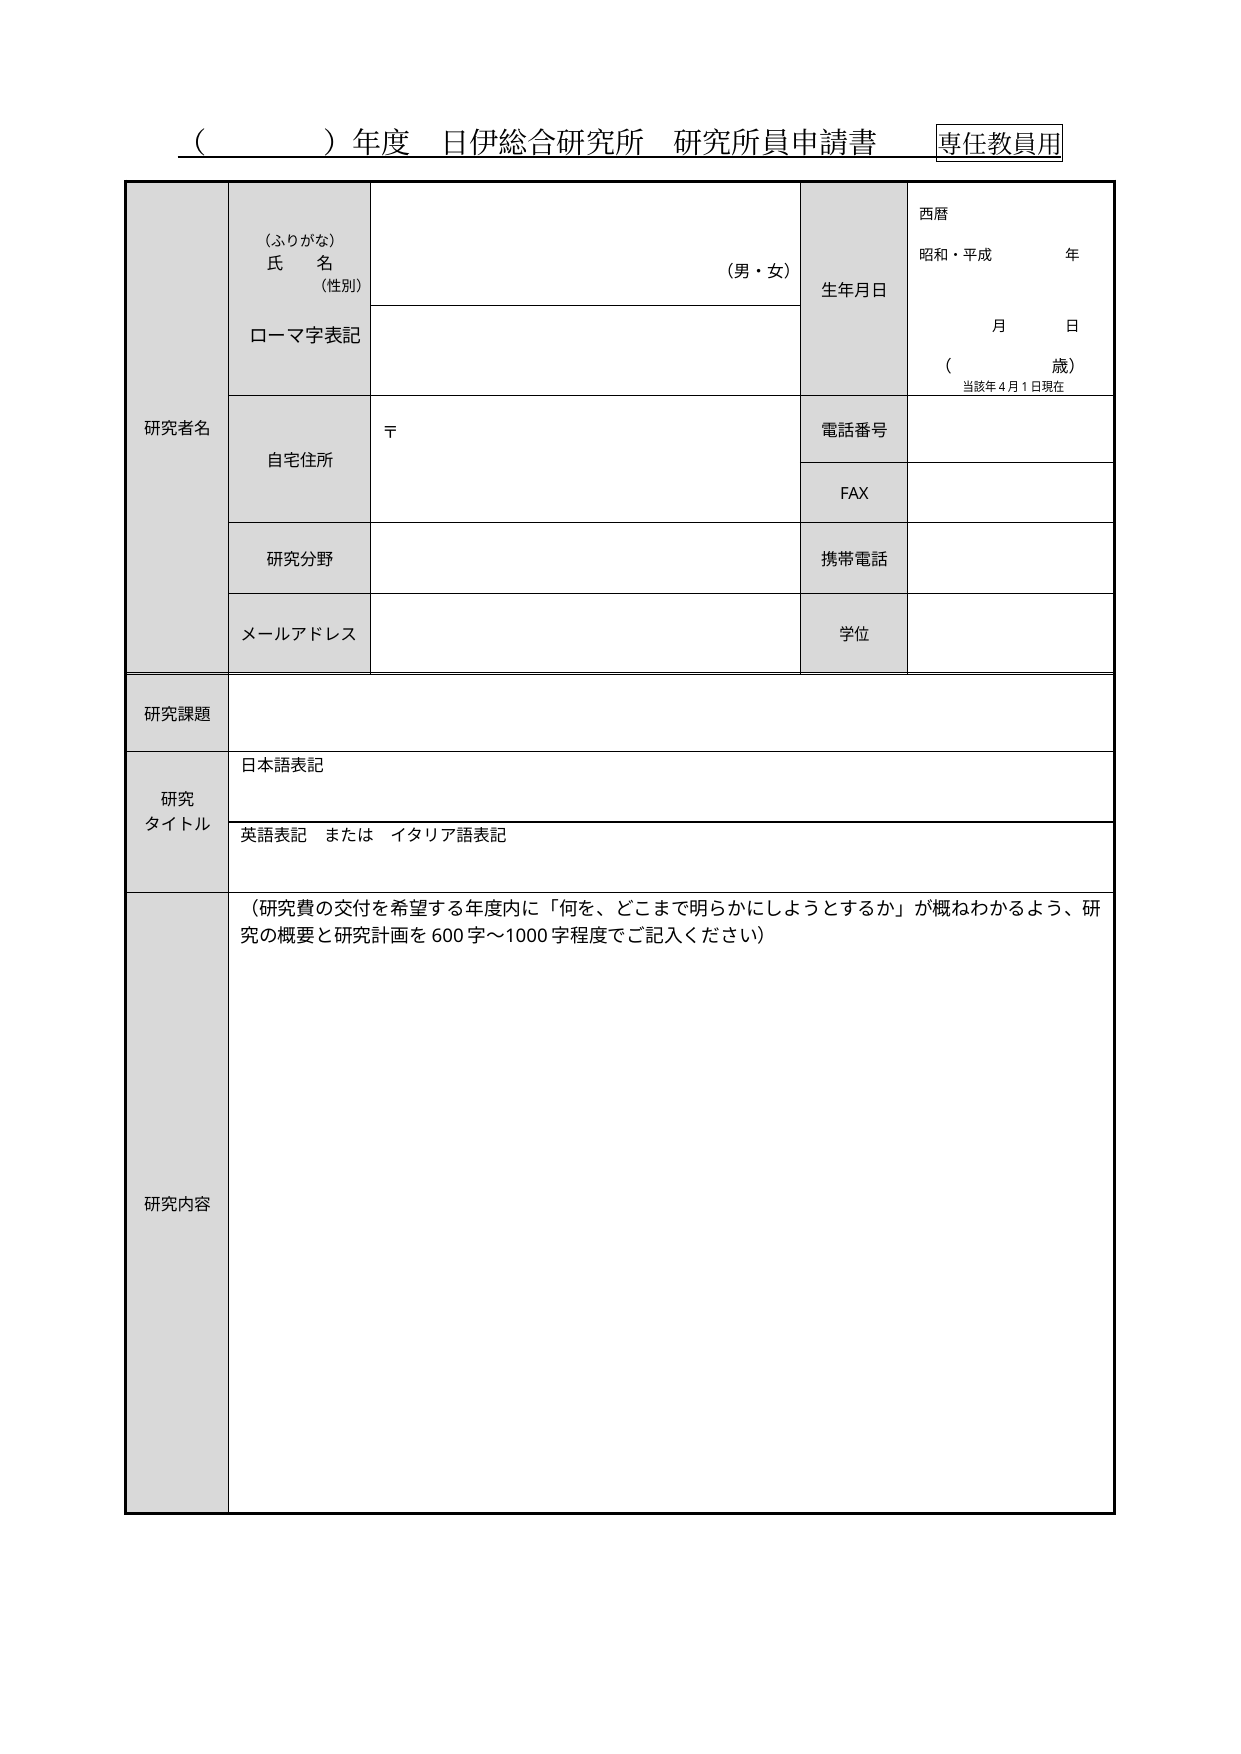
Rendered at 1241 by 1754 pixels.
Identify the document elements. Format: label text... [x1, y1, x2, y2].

table_cell 英語表記 または イタリア語表記 [229, 823, 1113, 892]
table_header 研究者名 [127, 183, 228, 672]
table_cell [371, 523, 800, 593]
table_cell FAX [801, 463, 907, 522]
table_header 生年月日 [801, 183, 907, 395]
table_cell [371, 594, 800, 672]
table_cell [371, 306, 800, 395]
table_cell 日本語表記 [229, 752, 1113, 821]
table_cell 研究内容 [127, 893, 228, 1512]
table_cell 学位 [801, 594, 907, 672]
table_cell 研究課題 [127, 675, 228, 751]
table_cell 研究分野 [229, 523, 370, 593]
table_cell （研究費の交付を希望する年度内に「何を、どこまで明らかにしようとするか」が概ねわかるよう、研究の概要と研究計画を600字～1000字程度でご記入ください） [229, 893, 1113, 1512]
table_header （ふりがな） 氏 名 （性別） ローマ字表記 [229, 183, 370, 395]
table_cell 携帯電話 [801, 523, 907, 593]
table_header 西暦 昭和・平成 年 月 日 （ 歳） 当該年4月1日現在 [908, 183, 1113, 395]
text （ ）年度 日伊総合研究所 研究所員申請書 専任教員用 [136, 120, 1104, 162]
table_cell [908, 523, 1113, 593]
table_header （男・女） [371, 183, 800, 305]
table_cell [908, 396, 1113, 462]
table_cell メールアドレス [229, 594, 370, 672]
table_cell 〒 [371, 396, 800, 522]
table_cell 研究 タイトル [127, 752, 228, 892]
table_cell [229, 675, 1113, 751]
table_cell [908, 594, 1113, 672]
table_cell 自宅住所 [229, 396, 370, 522]
table_cell 電話番号 [801, 396, 907, 462]
table_cell [908, 463, 1113, 522]
